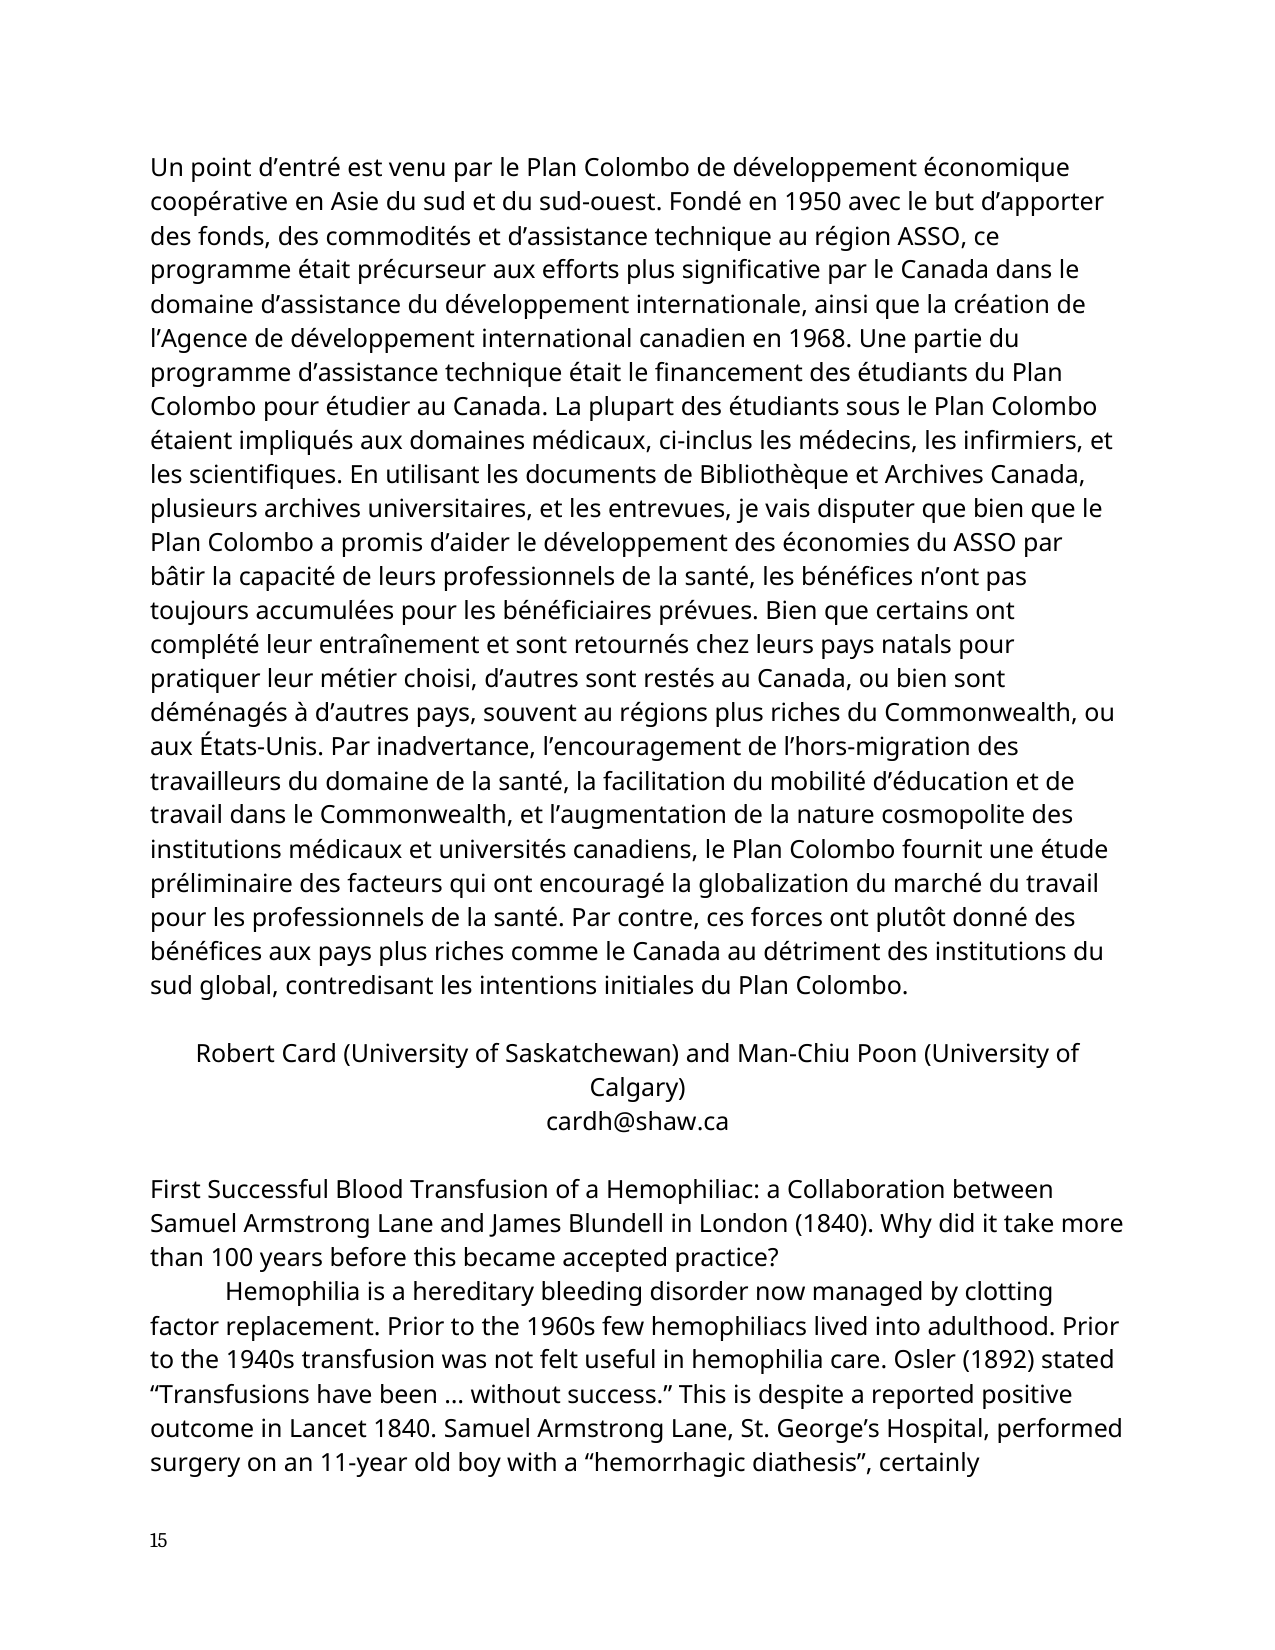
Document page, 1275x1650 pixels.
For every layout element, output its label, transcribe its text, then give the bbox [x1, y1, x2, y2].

text First Successful Blood Transfusion of a Hemophiliac: a Collaboration between Samuel Armstrong Lane and James Blundell in London (1840). Why did it take more than 100 years before this became accepted practice? [150, 1172, 1125, 1274]
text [150, 1274, 1125, 1478]
text cardh@shaw.ca [150, 1104, 1125, 1138]
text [150, 150, 1125, 1002]
text Robert Card (University of Saskatchewan) and Man-Chiu Poon (University of Calgary) [150, 1036, 1125, 1104]
